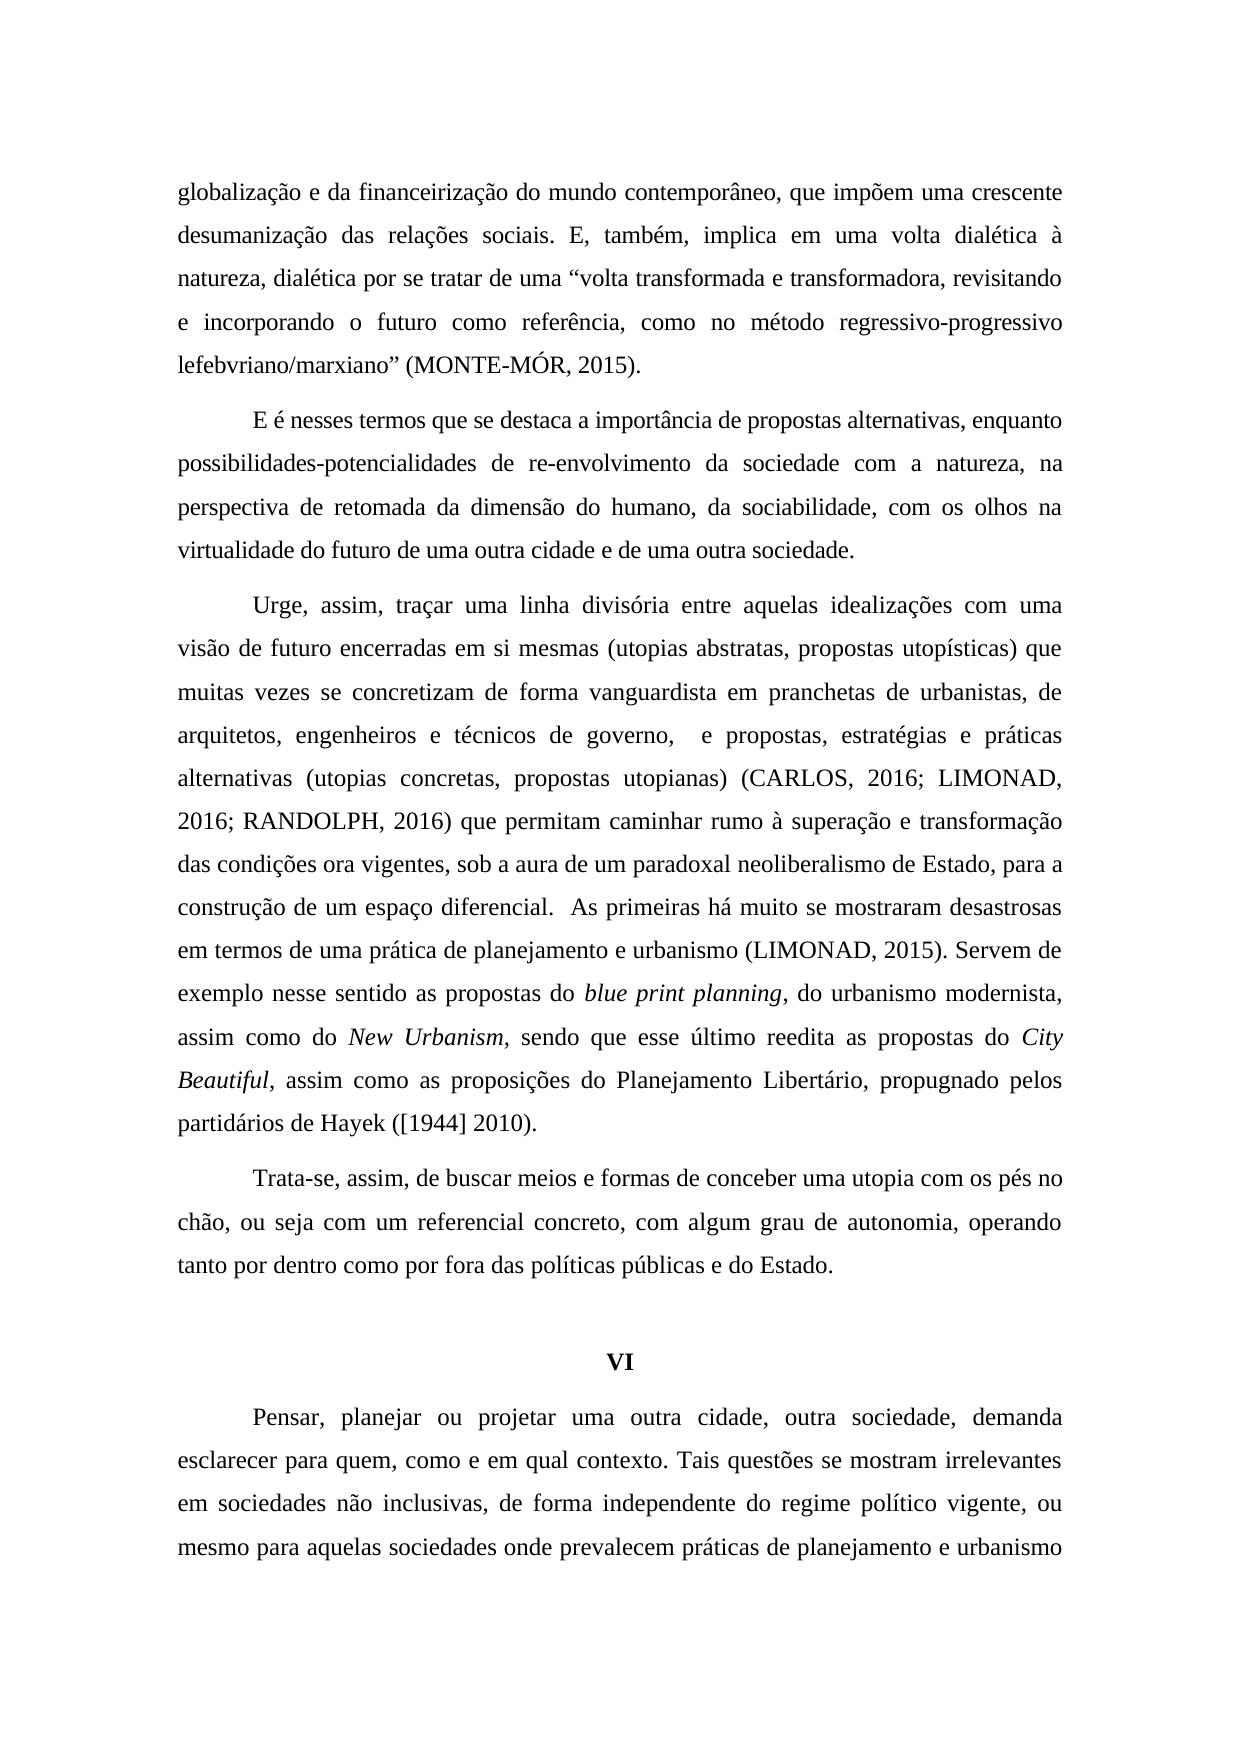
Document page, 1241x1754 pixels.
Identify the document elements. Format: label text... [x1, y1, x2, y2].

text Trata-se, assim, de buscar meios e formas de conceber uma utopia com os pés no chão, ou seja com um referencial concreto, com algum grau de autonomia, operando tanto por dentro como por fora das políticas públicas e do Estado. [177, 1163, 1063, 1278]
text Urge, assim, traçar uma linha divisória entre aquelas idealizações com uma visão de futuro encerradas em si mesmas (utopias abstratas, propostas utopísticas) que muitas vezes se concretizam de forma vanguardista em pranchetas de urbanistas, de arquitetos, engenheiros e técnicos de governo, e propostas, estratégias e práticas alternativas (utopias concretas, propostas utopianas) (CARLOS, 2016; LIMONAD, 2016; RANDOLPH, 2016) que permitam caminhar rumo à superação e transformação das condições ora vigentes, sob a aura de um paradoxal neoliberalismo de Estado, para a construção de um espaço diferencial. As primeiras há muito se mostraram desastrosas em termos de uma prática de planejamento e urbanismo (LIMONAD, 2015). Servem de exemplo nesse sentido as propostas do blue print planning, do urbanismo modernista, assim como do New Urbanism, sendo que esse último reedita as propostas do City Beautiful, assim como as proposições do Planejamento Libertário, propugnado pelos partidários de Hayek ([1944] 2010). [177, 590, 1063, 1137]
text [177, 1402, 1063, 1560]
text VI [177, 1347, 1063, 1375]
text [177, 177, 1063, 378]
text E é nesses termos que se destaca a importância de propostas alternativas, enquanto possibilidades-potencialidades de re-envolvimento da sociedade com a natureza, na perspectiva de retomada da dimensão do humano, da sociabilidade, com os olhos na virtualidade do futuro de uma outra cidade e de uma outra sociedade. [177, 405, 1063, 563]
